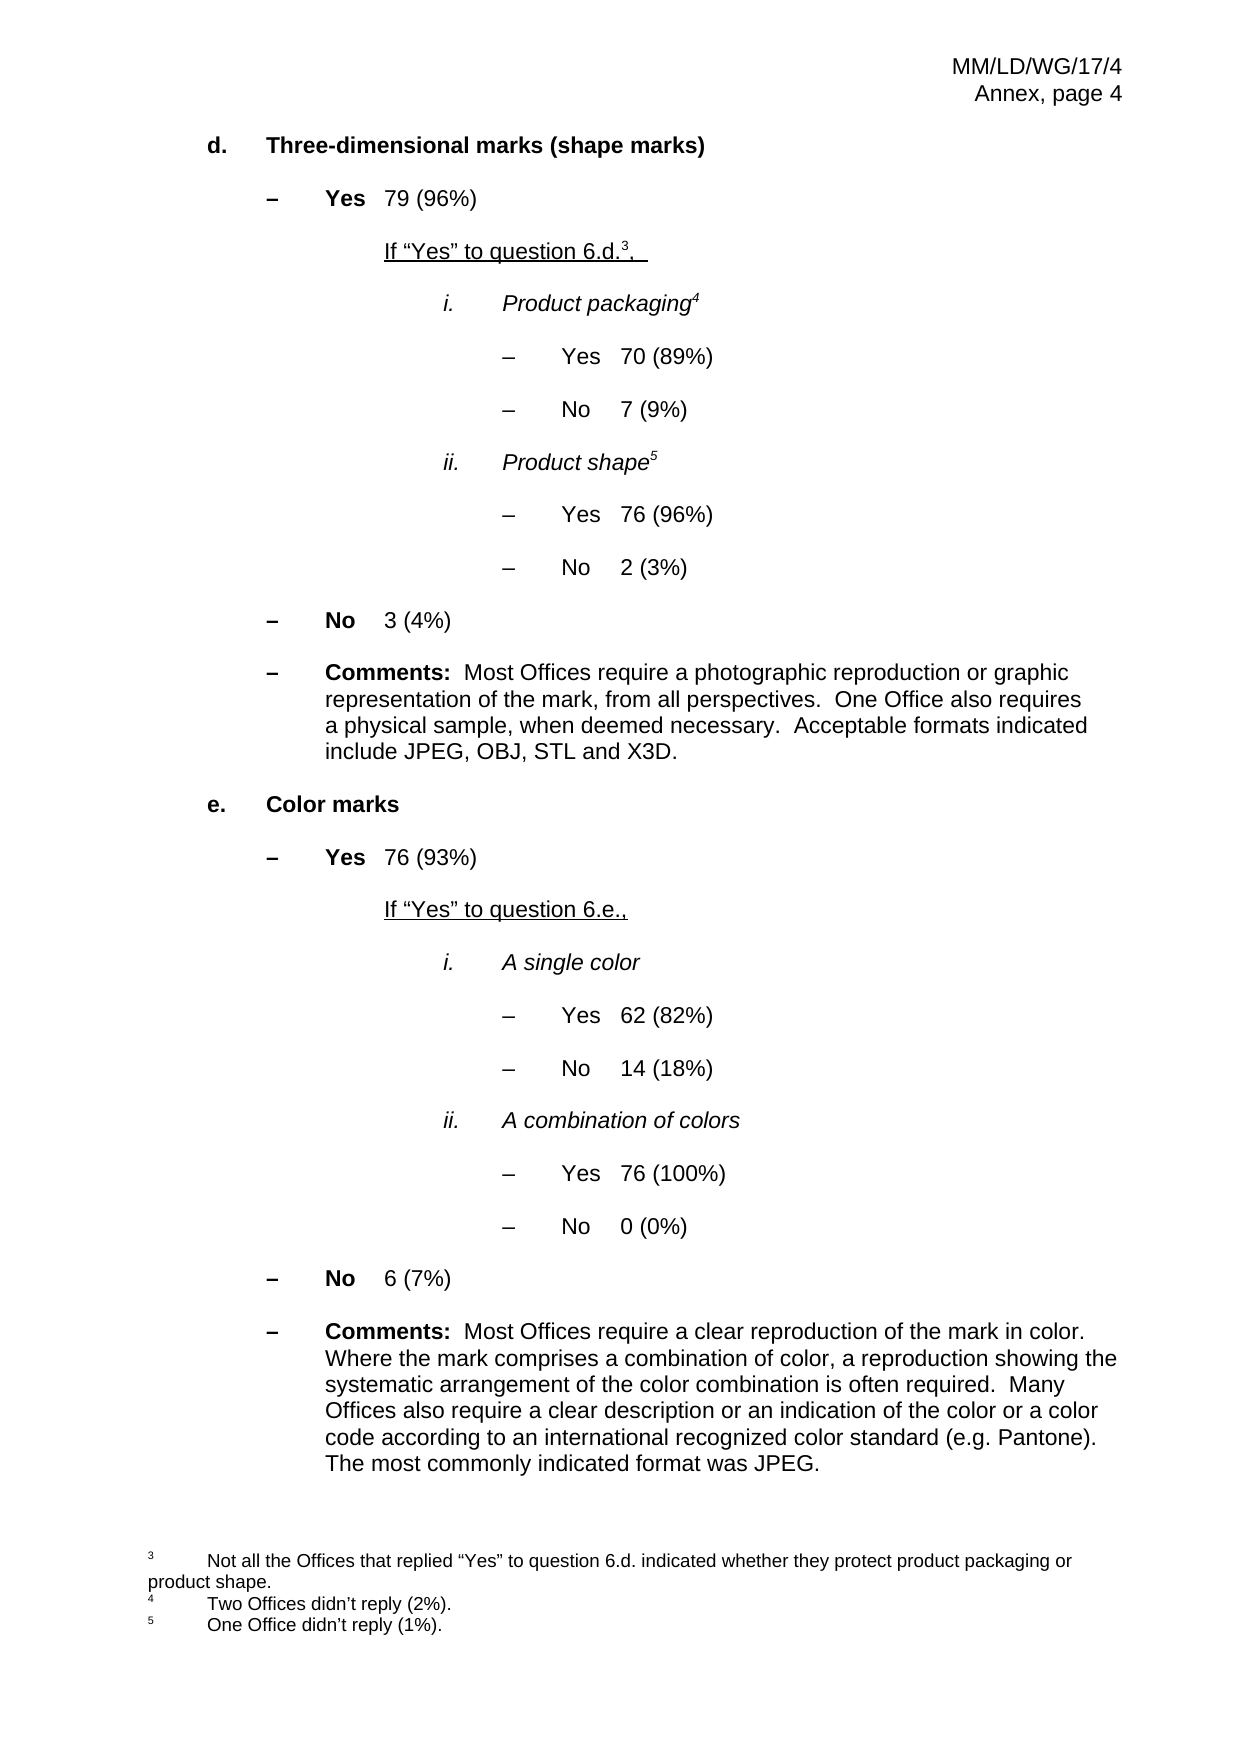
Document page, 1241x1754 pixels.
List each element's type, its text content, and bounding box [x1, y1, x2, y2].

list ii. Product shape [443, 448, 1122, 475]
list – No 6 (7%) [266, 1265, 1122, 1292]
list If “Yes” to question 6.e., [384, 896, 1122, 923]
list – Yes 76 (96%) [502, 501, 1122, 527]
text – No 3 (4%) [266, 607, 1122, 633]
list – No 2 (3%) [502, 554, 1122, 580]
list – No 0 (0%) [502, 1213, 1122, 1239]
text – Comments: Most Offices require a photographic reproduction or graphic representation of the mark, from all perspectives. One Office also requires a physical sample, when deemed necessary. Acceptable formats indicated include JPEG, OBJ, STL and X3D. [266, 659, 1122, 765]
list – Yes 76 (100%) [502, 1160, 1122, 1186]
text i. A single color [443, 949, 1122, 976]
text – No 7 (9%) [502, 396, 1122, 422]
list ii. A combination of colors [443, 1107, 1122, 1134]
list If “Yes” to question 6.d., [266, 238, 1122, 264]
text – Yes 79 (96%) [266, 185, 1122, 211]
text – Comments: Most Offices require a clear reproduction of the mark in color. Where the mark comprises a combination of color, a reproduction showing the systematic arrangement of the color combination is often required. Many Offices also require a clear description or an indication of the color or a color code according to an international recognized color standard (e.g. Pantone). The most commonly indicated format was JPEG. [266, 1318, 1122, 1476]
text e. Color marks [207, 791, 1122, 817]
text – Yes 70 (89%) [502, 343, 1122, 369]
list – Yes 76 (93%) [266, 844, 1122, 870]
text i. Product packaging [443, 290, 1122, 317]
text – No 14 (18%) [502, 1054, 1122, 1081]
text d. Three-dimensional marks (shape marks) [207, 132, 1122, 158]
text – Yes 62 (82%) [502, 1002, 1122, 1028]
